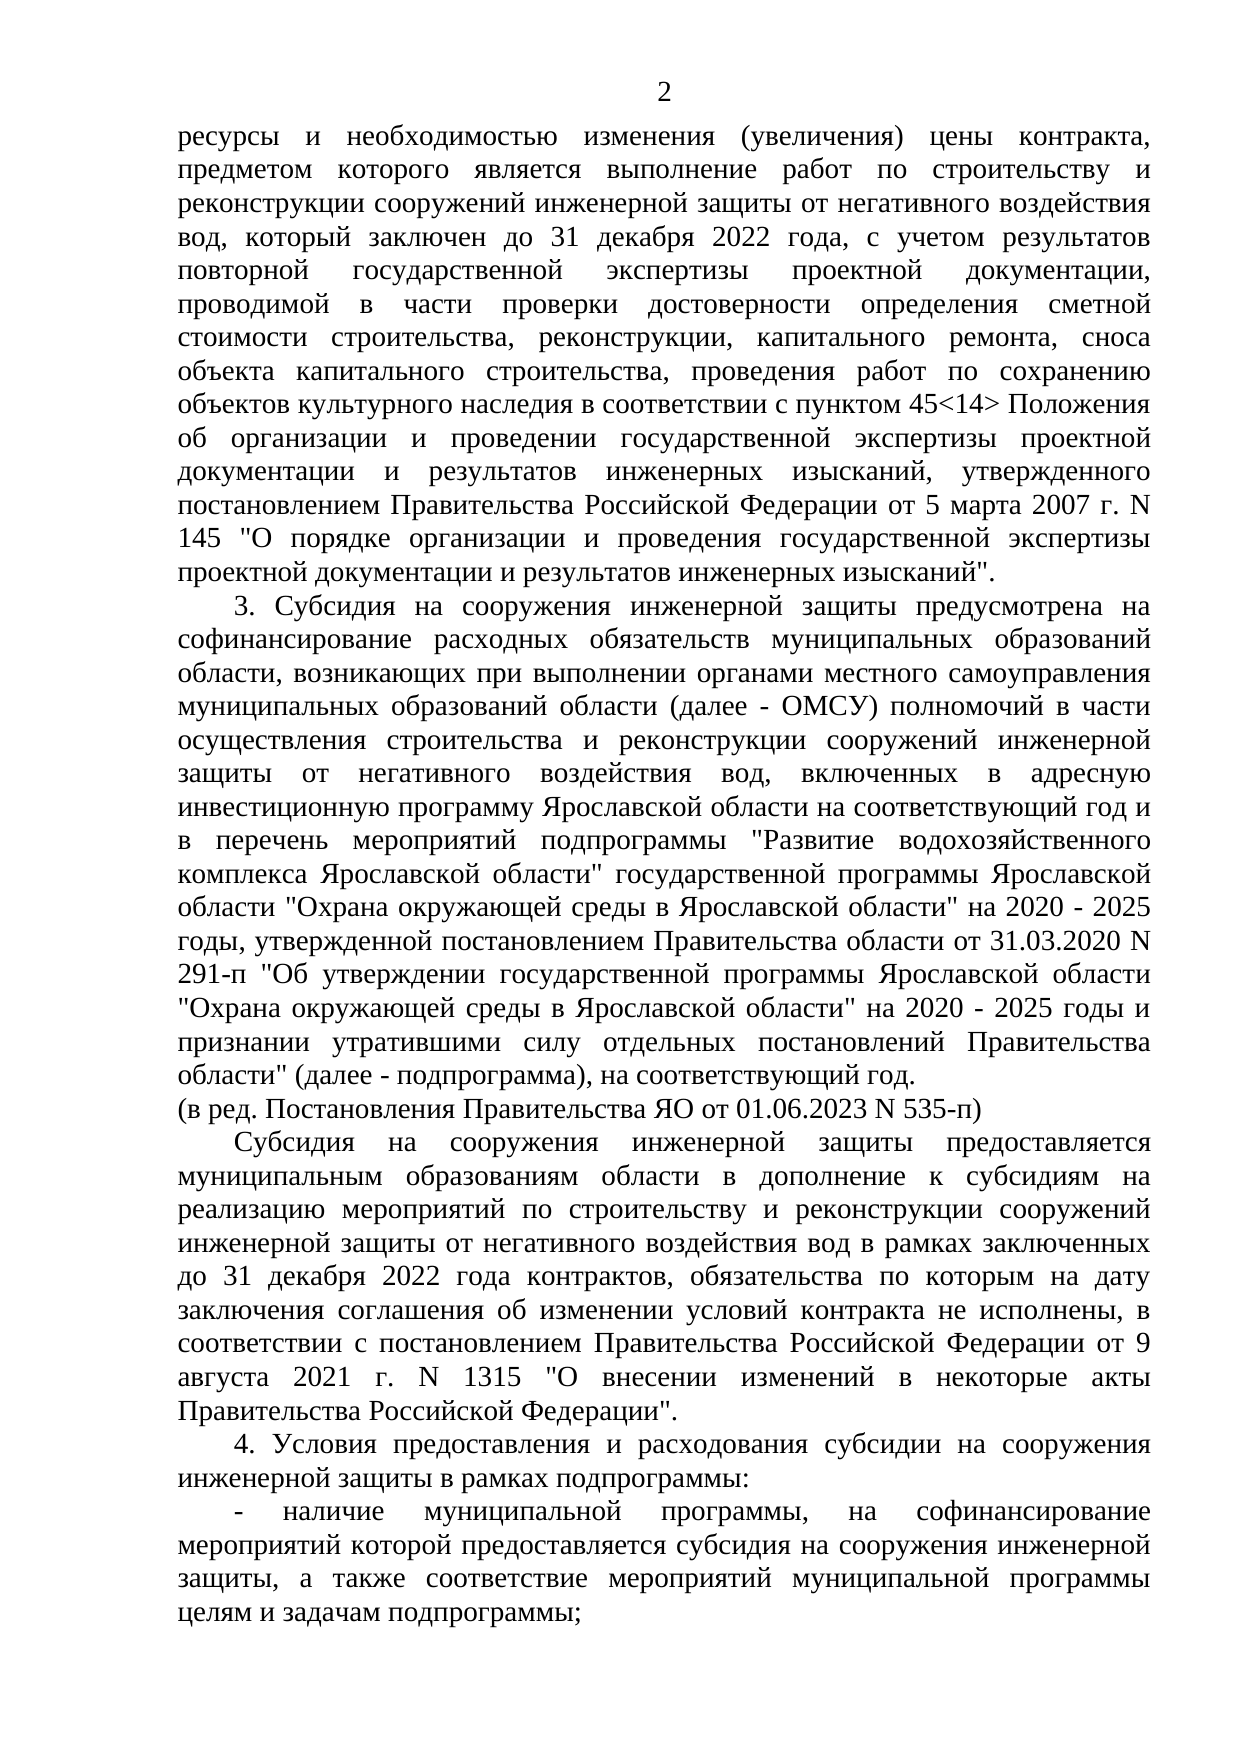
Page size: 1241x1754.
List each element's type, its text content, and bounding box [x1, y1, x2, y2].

text 4. Условия предоставления и расходования субсидии на сооружения инженерной защиты в рамках подпрограммы: [177, 1426, 1152, 1493]
text - наличие муниципальной программы, на софинансирование мероприятий которой предоставляется субсидия на сооружения инженерной защиты, а также соответствие мероприятий муниципальной программы целям и задачам подпрограммы; [177, 1493, 1152, 1627]
text (в ред. Постановления Правительства ЯО от 01.06.2023 N 535-п) [177, 1091, 1152, 1124]
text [177, 118, 1152, 588]
text 3. Субсидия на сооружения инженерной защиты предусмотрена на софинансирование расходных обязательств муниципальных образований области, возникающих при выполнении органами местного самоуправления муниципальных образований области (далее - ОМСУ) полномочий в части осуществления строительства и реконструкции сооружений инженерной защиты от негативного воздействия вод, включенных в адресную инвестиционную программу Ярославской области на соответствующий год и в перечень мероприятий подпрограммы "Развитие водохозяйственного комплекса Ярославской области" государственной программы Ярославской области "Охрана окружающей среды в Ярославской области" на 2020 - 2025 годы, утвержденной постановлением Правительства области от 31.03.2020 N 291-п "Об утверждении государственной программы Ярославской области "Охрана окружающей среды в Ярославской области" на 2020 - 2025 годы и признании утратившими силу отдельных постановлений Правительства области" (далее - подпрограмма), на соответствующий год. [177, 588, 1152, 1091]
text Субсидия на сооружения инженерной защиты предоставляется муниципальным образованиям области в дополнение к субсидиям на реализацию мероприятий по строительству и реконструкции сооружений инженерной защиты от негативного воздействия вод в рамках заключенных до 31 декабря 2022 года контрактов, обязательства по которым на дату заключения соглашения об изменении условий контракта не исполнены, в соответствии с постановлением Правительства Российской Федерации от 9 августа 2021 г. N 1315 "О внесении изменений в некоторые акты Правительства Российской Федерации". [177, 1124, 1152, 1426]
